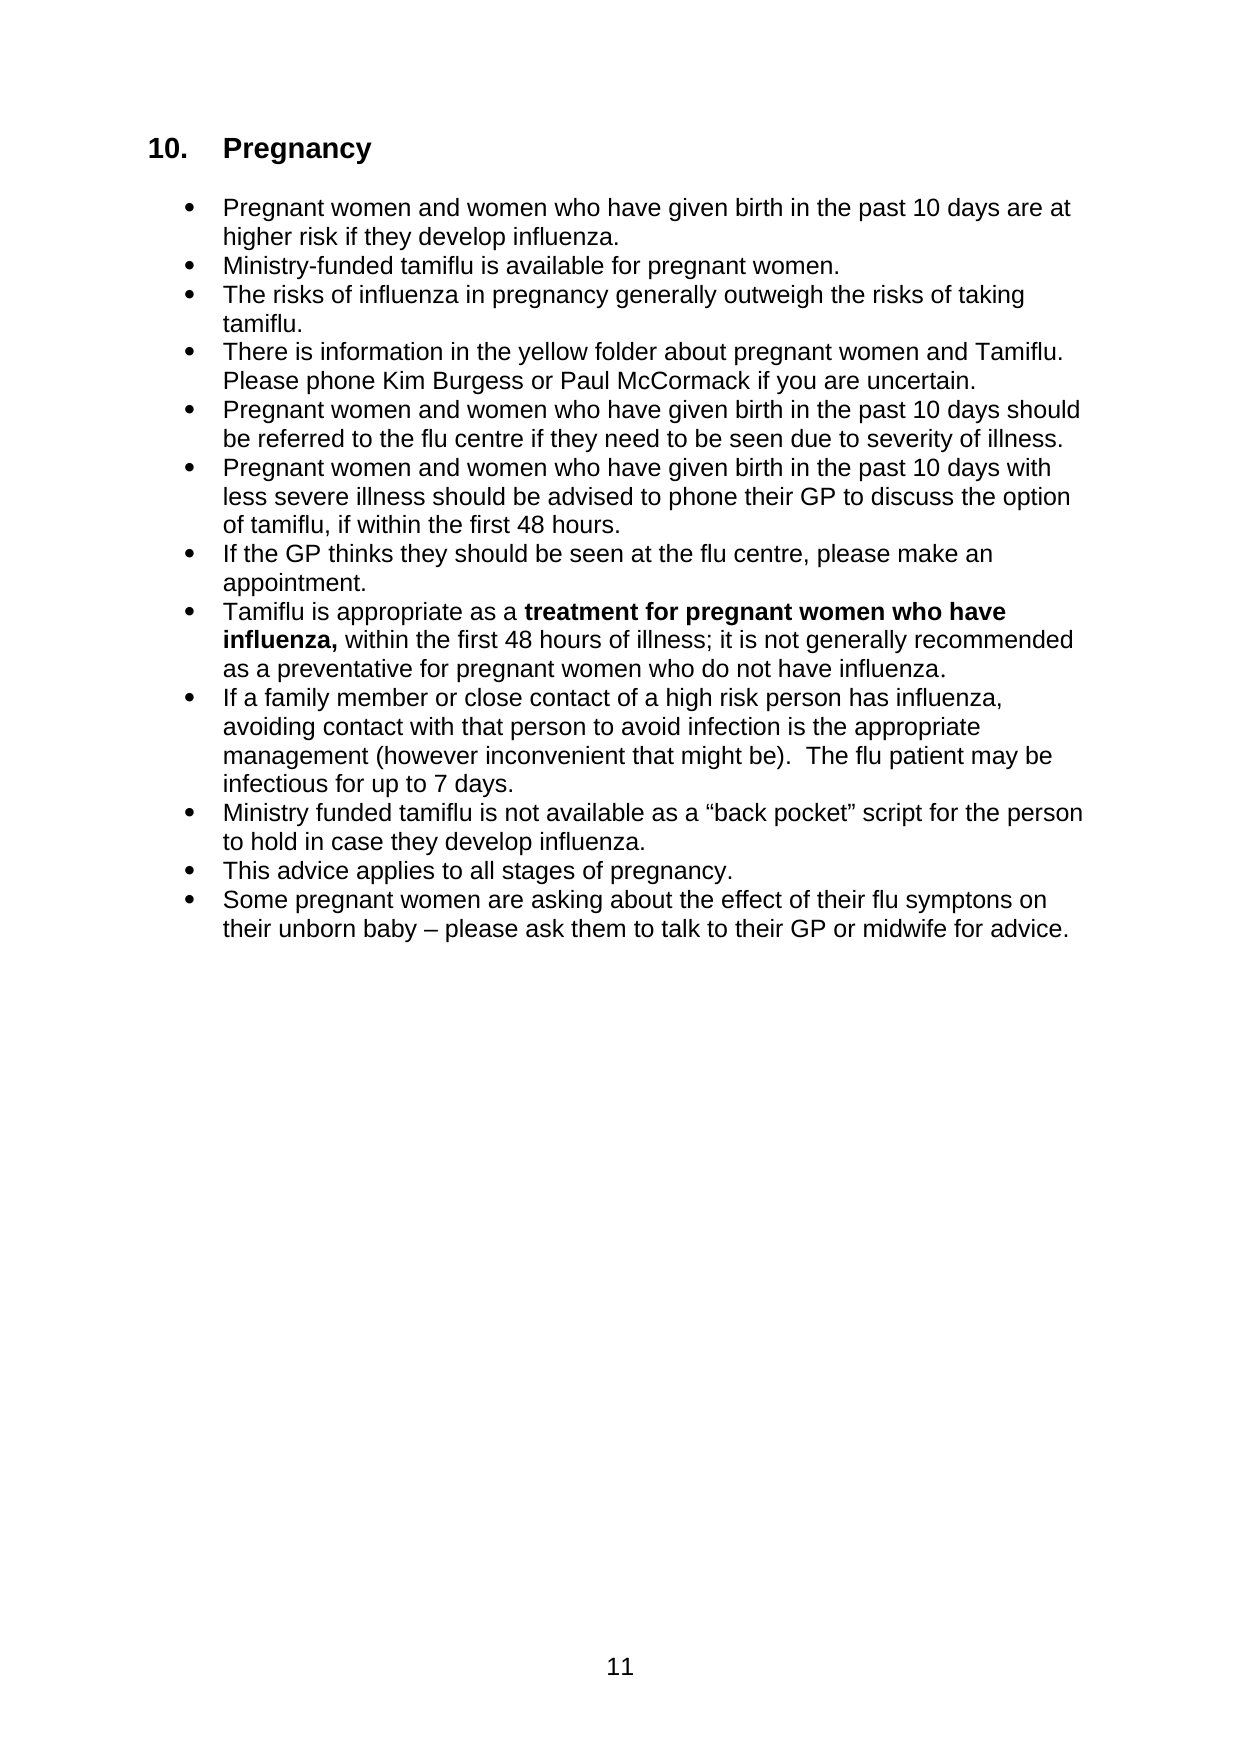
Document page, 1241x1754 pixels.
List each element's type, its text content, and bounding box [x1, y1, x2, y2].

list There is information in the yellow folder about pregnant women and Tamiflu. Please phone or if you are uncertain. [185, 337, 1092, 395]
list Ministry funded tamiflu is not available as a “back pocket” script for the person to hold in case they develop influenza. [185, 798, 1092, 856]
list This advice applies to all stages of pregnancy. [185, 856, 1092, 885]
list Tamiflu is appropriate as a treatment for pregnant women who have influenza, within the first 48 hours of illness; it is not generally recommended as a preventative for pregnant women who do not have influenza. [185, 597, 1092, 683]
list Pregnant women and women who have given birth in the past 10 days should be referred to the flu centre if they need to be seen due to severity of illness. [185, 395, 1092, 453]
list If the GP thinks they should be seen at the flu centre, please make an appointment. [185, 539, 1092, 597]
list Pregnant women and women who have given birth in the past 10 days are at higher risk if they develop influenza. [185, 193, 1092, 251]
list The risks of influenza in pregnancy generally outweigh the risks of taking tamiflu. [185, 280, 1092, 337]
text 10. Pregnancy [148, 131, 1092, 164]
list Ministry-funded tamiflu is available for pregnant women. [185, 251, 1092, 280]
list Pregnant women and women who have given birth in the past 10 days with less severe illness should be advised to phone their GP to discuss the option of tamiflu, if within the first 48 hours. [185, 453, 1092, 539]
list Some pregnant women are asking about the effect of their flu symptons on their unborn baby – please ask them to talk to their GP or midwife for advice. [185, 885, 1092, 942]
list If a family member or close contact of a high risk person has influenza, avoiding contact with that person to avoid infection is the appropriate management (however inconvenient that might be). The flu patient may be infectious for up to 7 days. [185, 683, 1092, 798]
